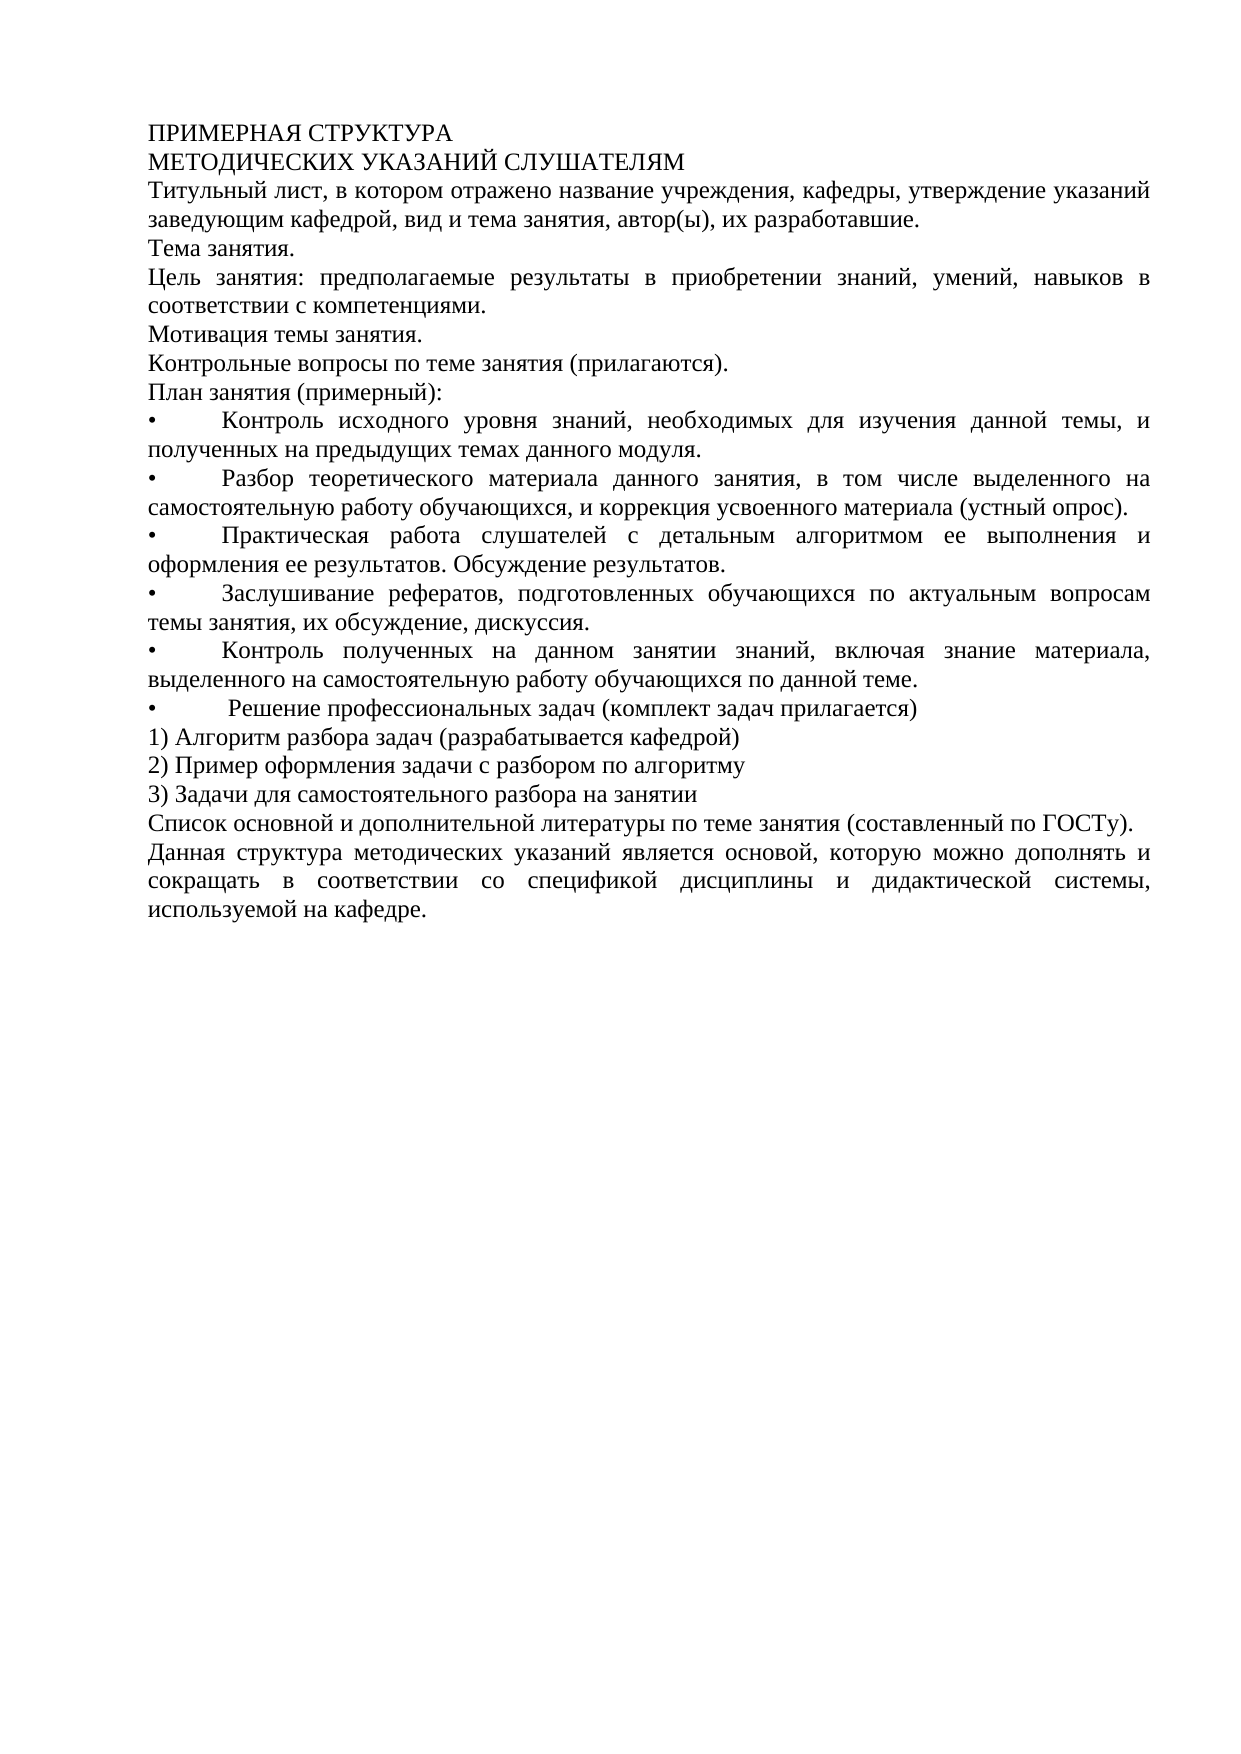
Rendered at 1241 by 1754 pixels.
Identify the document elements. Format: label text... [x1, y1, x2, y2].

text МЕТОДИЧЕСКИХ УКАЗАНИЙ СЛУШАТЕЛЯМ [148, 147, 1152, 176]
text • Разбор теоретического материала данного занятия, в том числе выделенного на самостоятельную работу обучающихся, и коррекция усвоенного материала (устный опрос). [148, 463, 1152, 521]
text • Заслушивание рефератов, подготовленных обучающихся по актуальным вопросам темы занятия, их обсуждение, дискуссия. [148, 578, 1152, 636]
text • Практическая работа слушателей с детальным алгоритмом ее выполнения и оформления ее результатов. Обсуждение результатов. [148, 521, 1152, 578]
text ПРИМЕРНАЯ СТРУКТУРА [148, 118, 1152, 147]
text 2) Пример оформления задачи с разбором по алгоритму [148, 751, 1152, 779]
text Цель занятия: предполагаемые результаты в приобретении знаний, умений, навыков в соответствии с компетенциями. [148, 262, 1152, 319]
text 3) Задачи для самостоятельного разбора на занятии [148, 779, 1152, 808]
text 1) Алгоритм разбора задач (разрабатывается кафедрой) [148, 722, 1152, 751]
text • Контроль исходного уровня знаний, необходимых для изучения данной темы, и полученных на предыдущих темах данного модуля. [148, 406, 1152, 463]
text Тема занятия. [148, 233, 1152, 262]
text • Решение профессиональных задач (комплект задач прилагается) [148, 693, 1152, 722]
text Мотивация темы занятия. [148, 319, 1152, 348]
text Контрольные вопросы по теме занятия (прилагаются). [148, 348, 1152, 377]
text • Контроль полученных на данном занятии знаний, включая знание материала, выделенного на самостоятельную работу обучающихся по данной теме. [148, 636, 1152, 693]
text Данная структура методических указаний является основой, которую можно дополнять и сокращать в соответствии со спецификой дисциплины и дидактической системы, используемой на кафедре. [148, 837, 1152, 923]
text План занятия (примерный): [148, 377, 1152, 406]
text Список основной и дополнительной литературы по теме занятия (составленный по ГОСТу). [148, 808, 1152, 837]
text Титульный лист, в котором отражено название учреждения, кафедры, утверждение указаний заведующим кафедрой, вид и тема занятия, автор(ы), их разработавшие. [148, 176, 1152, 233]
